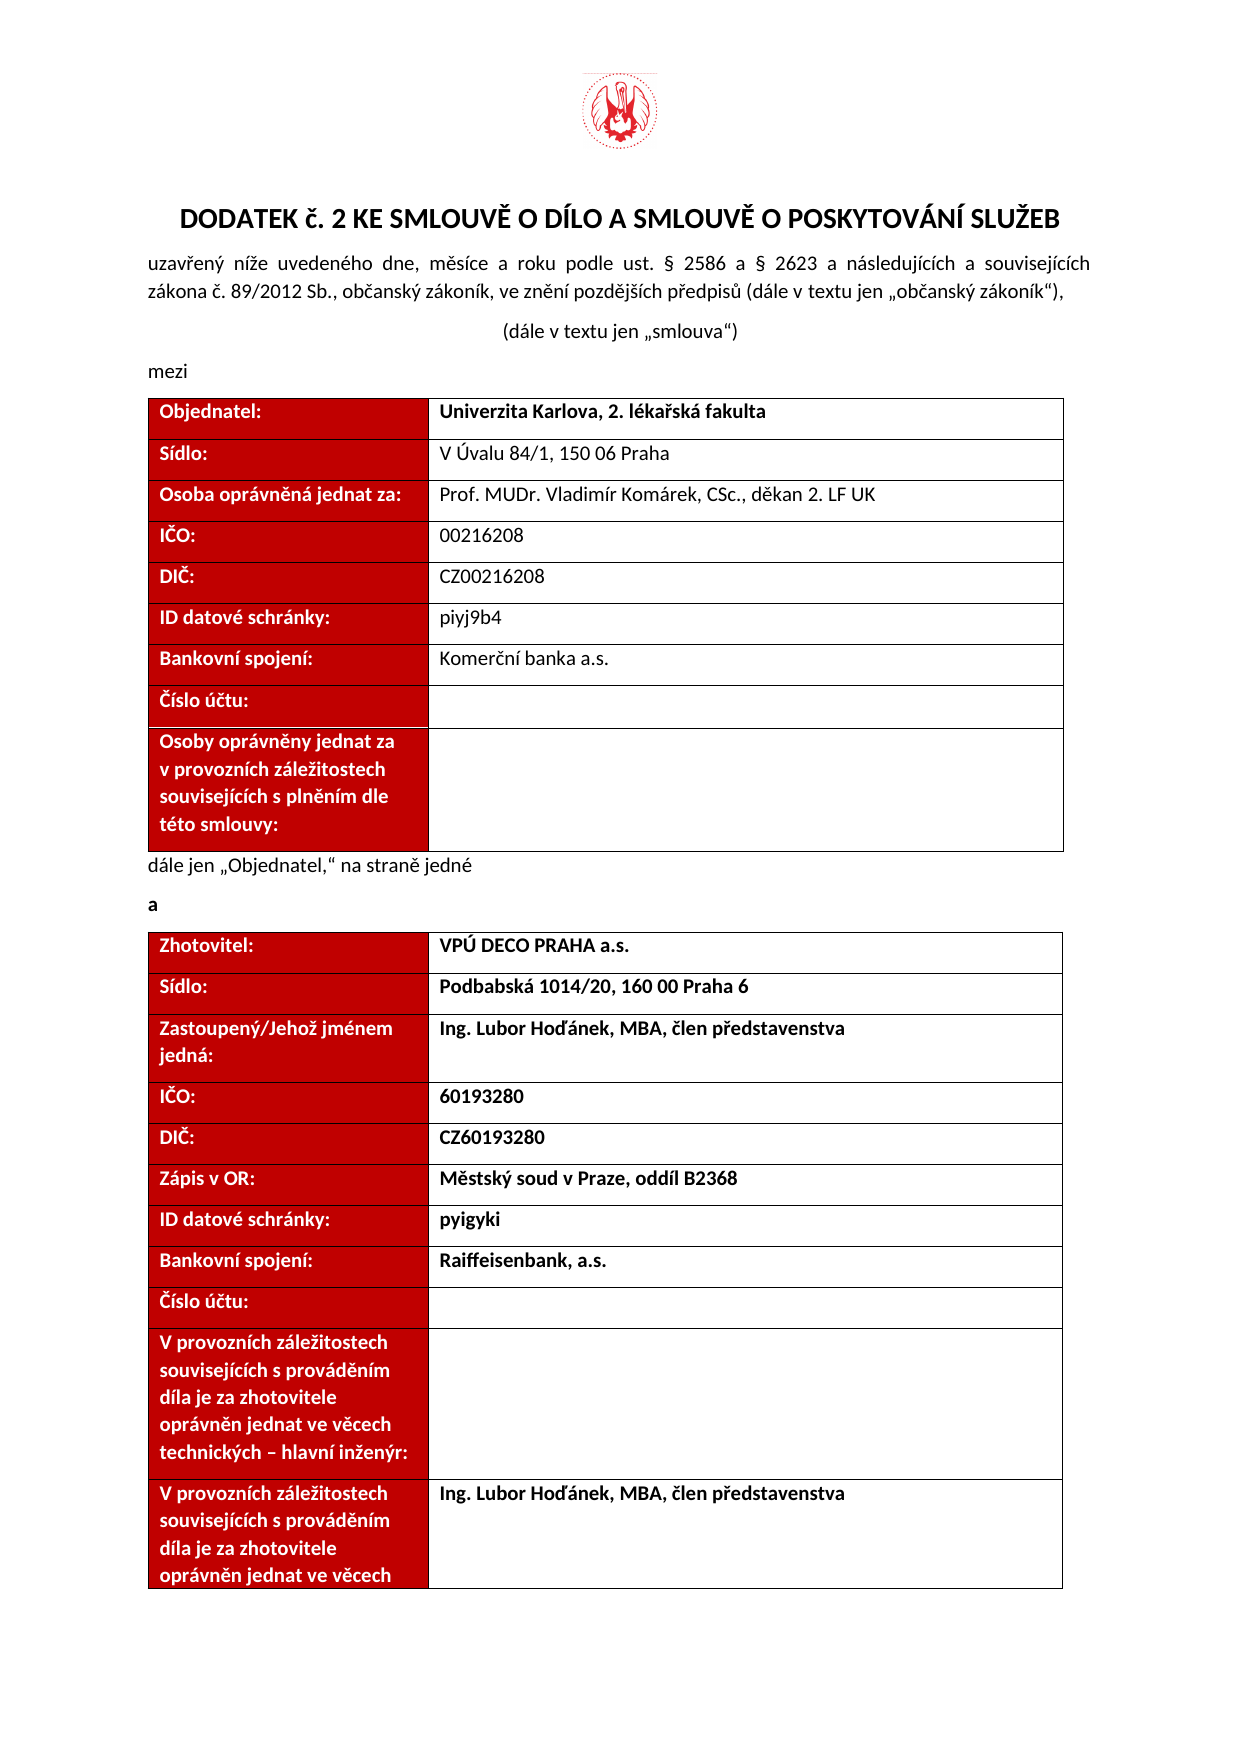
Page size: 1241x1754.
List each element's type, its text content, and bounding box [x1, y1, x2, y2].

table_cell [429, 1288, 1062, 1328]
text uzavřený níže uvedeného dne, měsíce a roku podle ust. § 2586 a § 2623 a následujících a souvisejících zákona č. 89/2012 Sb., občanský zákoník, ve znění pozdějších předpisů (dále v textu jen „občanský zákoník“), [148, 251, 1093, 303]
table_cell V provozních záležitostech souvisejících s prováděním díla je za zhotovitele oprávněn jednat ve věcech smluvních: [149, 1480, 428, 1588]
table_cell IČO: [149, 522, 428, 562]
table_cell Sídlo: [149, 974, 428, 1014]
table_header Zhotovitel: [149, 933, 428, 973]
table_cell ID datové schránky: [149, 604, 428, 644]
table_cell ID datové schránky: [149, 1206, 428, 1246]
table_cell IČO: [149, 1083, 428, 1123]
text dále jen „Objednatel,“ na straně jedné [148, 852, 1093, 877]
table_cell piyj9b4 [429, 604, 1063, 644]
table_cell [429, 1329, 1062, 1479]
table_cell Zastoupený/Jehož jménem jedná: [149, 1015, 428, 1082]
table_cell 00216208 [429, 522, 1063, 562]
table_header Univerzita Karlova, 2. lékařská fakulta [429, 399, 1063, 439]
picture [582, 73, 658, 149]
table_cell V provozních záležitostech souvisejících s prováděním díla je za zhotovitele oprávněn jednat ve věcech technických – hlavní inženýr: [149, 1329, 428, 1479]
table_cell Ing. Lubor Hoďánek, MBA, člen představenstva [429, 1015, 1062, 1082]
table_cell Prof. MUDr. Vladimír Komárek, CSc., děkan 2. LF UK [429, 481, 1063, 521]
table_cell Osoby oprávněny jednat za v provozních záležitostech souvisejících s plněním dle této smlouvy: [149, 729, 428, 851]
table_cell [429, 686, 1063, 727]
text (dále v textu jen „smlouva“) [148, 318, 1093, 343]
table_cell Komerční banka a.s. [429, 645, 1063, 685]
table_cell 60193280 [429, 1083, 1062, 1123]
table_cell Městský soud v Praze, oddíl B2368 [429, 1165, 1062, 1205]
table_cell CZ60193280 [429, 1124, 1062, 1164]
table_cell Bankovní spojení: [149, 645, 428, 685]
table_cell Zápis v OR: [149, 1165, 428, 1205]
table_cell Sídlo: [149, 440, 428, 480]
table_cell Podbabská 1014/20, 160 00 Praha 6 [429, 974, 1062, 1014]
table_cell Bankovní spojení: [149, 1247, 428, 1287]
table_header Objednatel: [149, 399, 428, 439]
text DODATEK č. 2 KE SMLOUVĚ O DÍLO A SMLOUVĚ O POSKYTOVÁNÍ SLUŽEB [148, 200, 1093, 235]
table_cell V Úvalu 84/1, 150 06 Praha [429, 440, 1063, 480]
text mezi [148, 358, 1093, 383]
table_cell pyigyki [429, 1206, 1062, 1246]
table_cell CZ00216208 [429, 563, 1063, 603]
table_cell DIČ: [149, 563, 428, 603]
text a [148, 892, 1093, 917]
table_header VPÚ DECO PRAHA a.s. [429, 933, 1062, 973]
table_cell Ing. Lubor Hoďánek, MBA, člen představenstva [429, 1480, 1062, 1588]
table_cell DIČ: [149, 1124, 428, 1164]
table_cell [429, 729, 1063, 851]
table_cell Osoba oprávněná jednat za: [149, 481, 428, 521]
table_cell Číslo účtu: [149, 1288, 428, 1328]
table_cell Raiffeisenbank, a.s. [429, 1247, 1062, 1287]
table_cell Číslo účtu: [149, 686, 428, 727]
